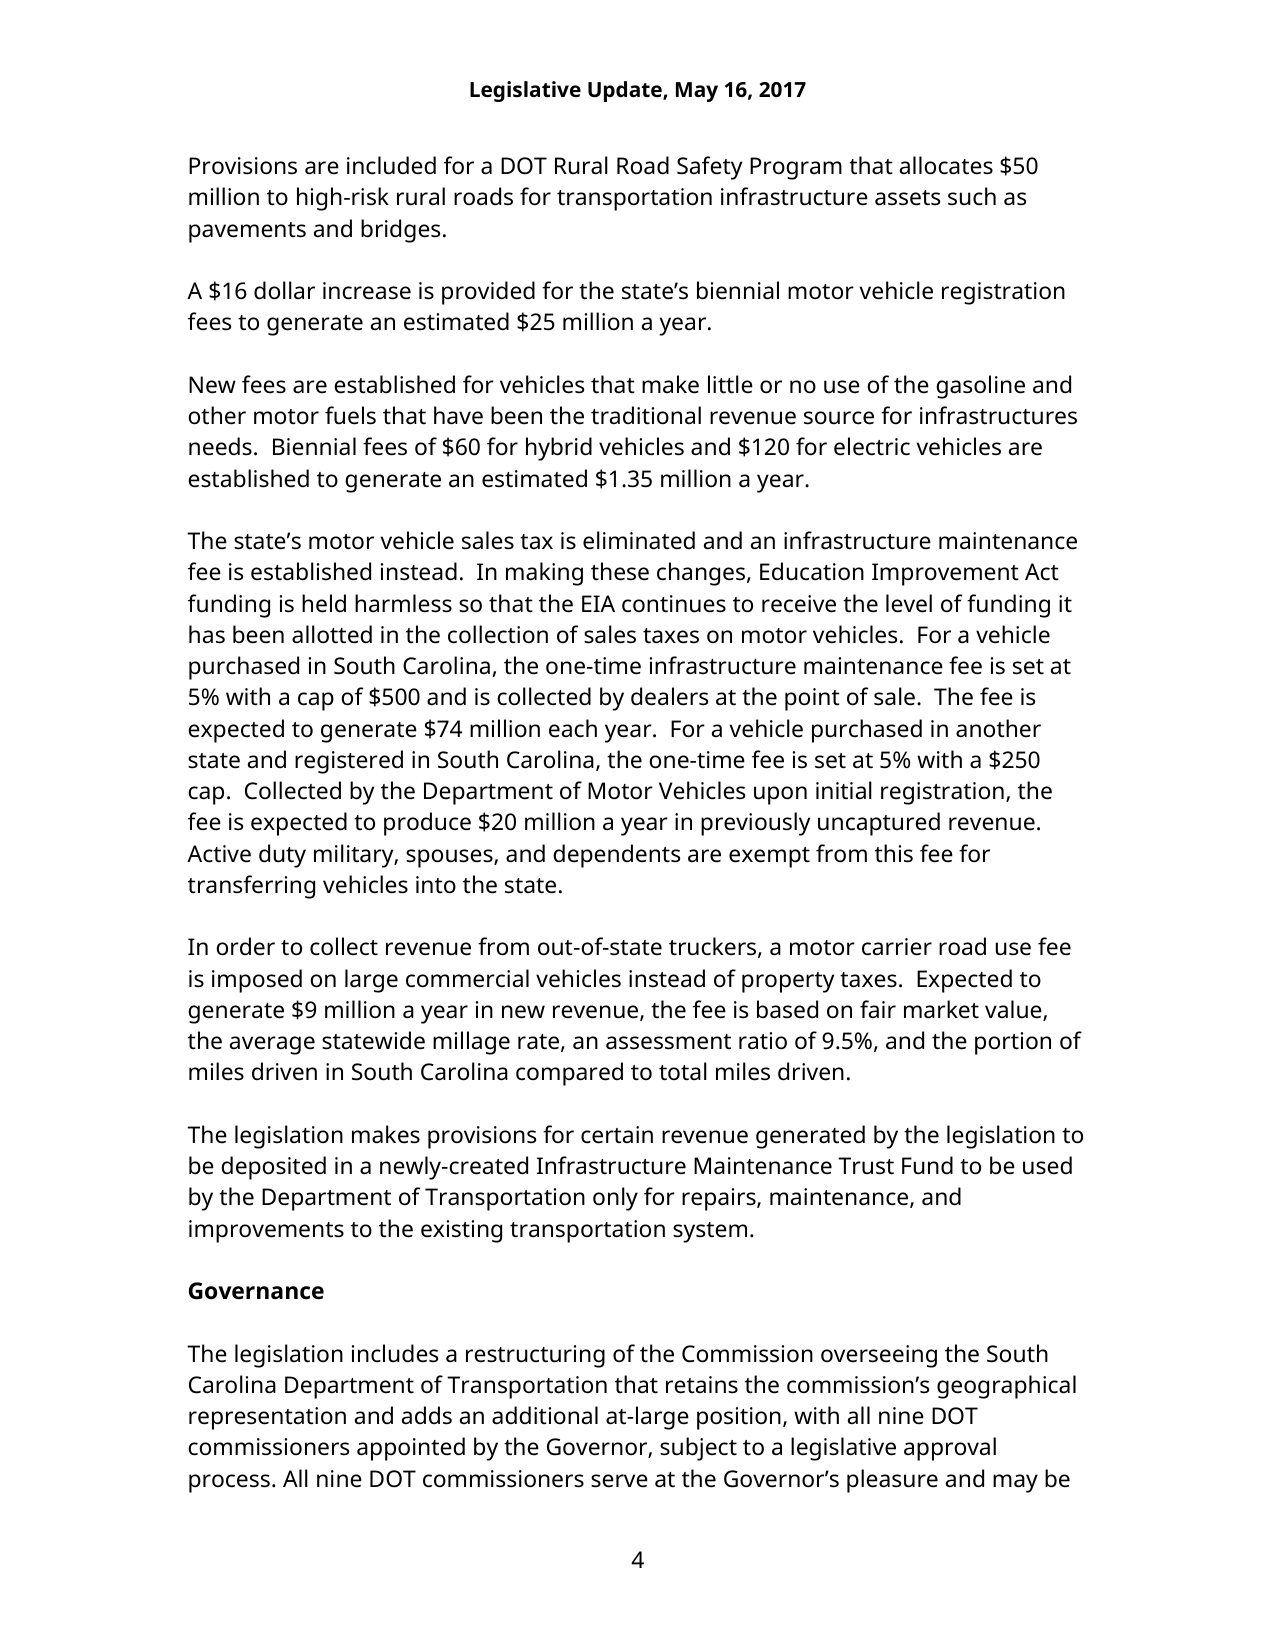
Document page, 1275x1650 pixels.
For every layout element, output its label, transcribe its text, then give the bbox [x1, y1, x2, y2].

text Governance [187, 1275, 1087, 1306]
text New fees are established for vehicles that make little or no use of the gasoline and other motor fuels that have been the traditional revenue source for infrastructures needs. Biennial fees of $60 for hybrid vehicles and $120 for electric vehicles are established to generate an estimated $1.35 million a year. [187, 369, 1087, 494]
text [187, 1337, 1087, 1494]
text A $16 dollar increase is provided for the state’s biennial motor vehicle registration fees to generate an estimated $25 million a year. [187, 275, 1087, 337]
text The legislation makes provisions for certain revenue generated by the legislation to be deposited in a newly-created Infrastructure Maintenance Trust Fund to be used by the Department of Transportation only for repairs, maintenance, and improvements to the existing transportation system. [187, 1119, 1087, 1244]
text The state’s motor vehicle sales tax is eliminated and an infrastructure maintenance fee is established instead. In making these changes, Education Improvement Act funding is held harmless so that the EIA continues to receive the level of funding it has been allotted in the collection of sales taxes on motor vehicles. For a vehicle purchased in South Carolina, the one-time infrastructure maintenance fee is set at 5% with a cap of $500 and is collected by dealers at the point of sale. The fee is expected to generate $74 million each year. For a vehicle purchased in another state and registered in South Carolina, the one-time fee is set at 5% with a $250 cap. Collected by the Department of Motor Vehicles upon initial registration, the fee is expected to produce $20 million a year in previously uncaptured revenue. Active duty military, spouses, and dependents are exempt from this fee for transferring vehicles into the state. [187, 525, 1087, 900]
text In order to collect revenue from out-of-state truckers, a motor carrier road use fee is imposed on large commercial vehicles instead of property taxes. Expected to generate $9 million a year in new revenue, the fee is based on fair market value, the average statewide millage rate, an assessment ratio of 9.5%, and the portion of miles driven in South Carolina compared to total miles driven. [187, 931, 1087, 1087]
text Provisions are included for a DOT Rural Road Safety Program that allocates $50 million to high-risk rural roads for transportation infrastructure assets such as pavements and bridges. [187, 150, 1087, 244]
